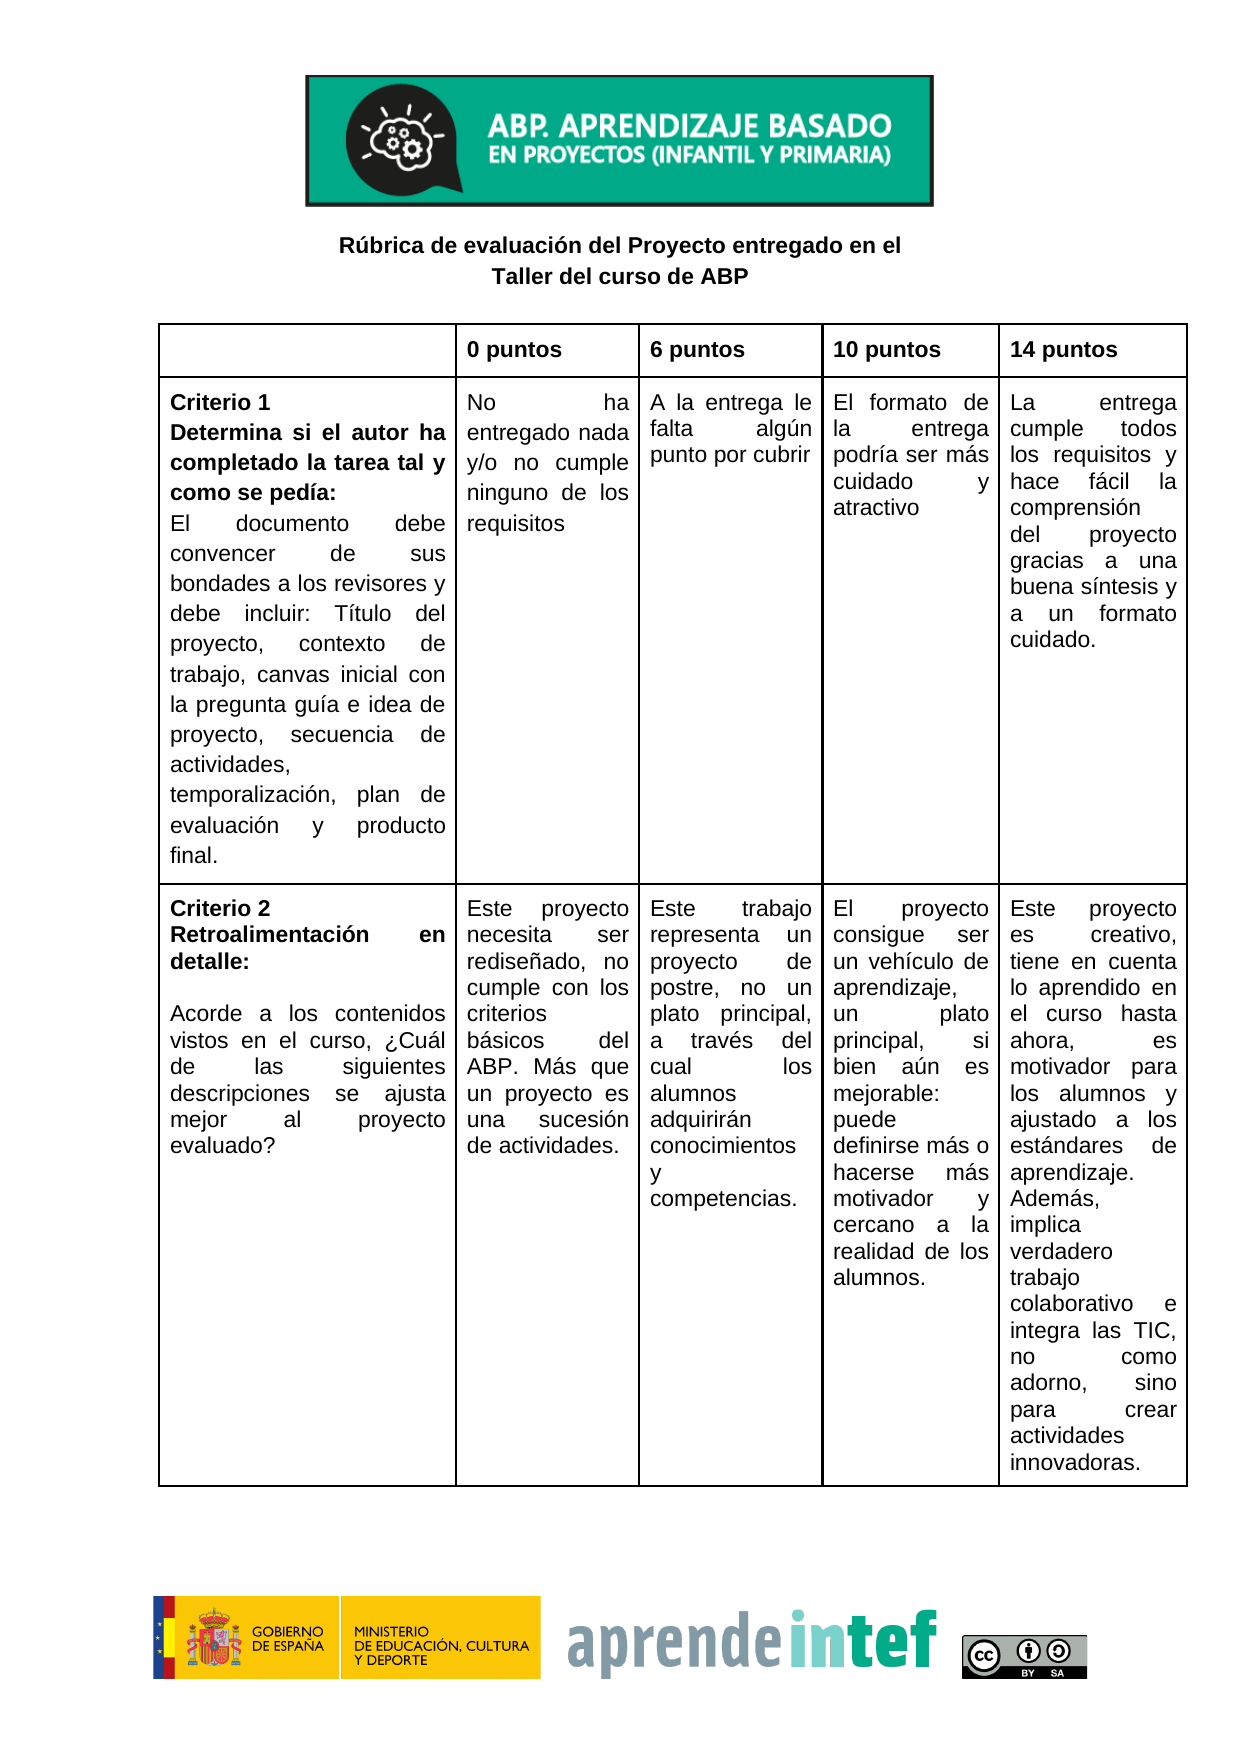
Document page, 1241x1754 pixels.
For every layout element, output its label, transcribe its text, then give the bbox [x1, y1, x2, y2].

table_cell No ha entregado nada y/o no cumple ninguno de los requisitos [457, 378, 638, 882]
picture [305, 75, 935, 207]
picture [962, 1635, 1088, 1679]
table_cell A la entrega le falta algún punto por cubrir [640, 378, 821, 882]
table_cell Este proyecto necesita ser rediseñado, no cumple con los criterios básicos del ABP. Más que un proyecto es una sucesión de actividades. [457, 885, 638, 1485]
table_cell Criterio 2 Retroalimentación en detalle: Acorde a los contenidos vistos en el curso, ¿Cuál de las siguientes descripciones se ajusta mejor al proyecto evaluado? [160, 885, 455, 1485]
picture [153, 1596, 541, 1679]
text Taller del curso de ABP [150, 263, 1090, 289]
table_header 10 puntos [824, 325, 998, 376]
table_header 14 puntos [1000, 325, 1186, 376]
table_cell El proyecto consigue ser un vehículo de aprendizaje, un plato principal, si bien aún es mejorable: puede definirse más o hacerse más motivador y cercano a la realidad de los alumnos. [824, 885, 998, 1485]
table_cell Este trabajo representa un proyecto de postre, no un plato principal, a través del cual los alumnos adquirirán conocimientos y competencias. [640, 885, 821, 1485]
table_cell Criterio 1 Determina si el autor ha completado la tarea tal y como se pedía: El documento debe convencer de sus bondades a los revisores y debe incluir: Título del proyecto, contexto de trabajo, canvas inicial con la pregunta guía e idea de proyecto, secuencia de actividades, temporalización, plan de evaluación y producto final. [160, 378, 455, 882]
table_header [160, 325, 455, 376]
table_cell El formato de la entrega podría ser más cuidado y atractivo [824, 378, 998, 882]
picture [566, 1604, 937, 1679]
table_cell La entrega cumple todos los requisitos y hace fácil la comprensión del proyecto gracias a una buena síntesis y a un formato cuidado. [1000, 378, 1186, 882]
table_cell Este proyecto es creativo, tiene en cuenta lo aprendido en el curso hasta ahora, es motivador para los alumnos y ajustado a los estándares de aprendizaje. Además, implica verdadero trabajo colaborativo e integra las TIC, no como adorno, sino para crear actividades innovadoras. [1000, 885, 1186, 1485]
text Rúbrica de evaluación del Proyecto entregado en el [150, 232, 1090, 259]
table_header 6 puntos [640, 325, 821, 376]
table_header 0 puntos [457, 325, 638, 376]
